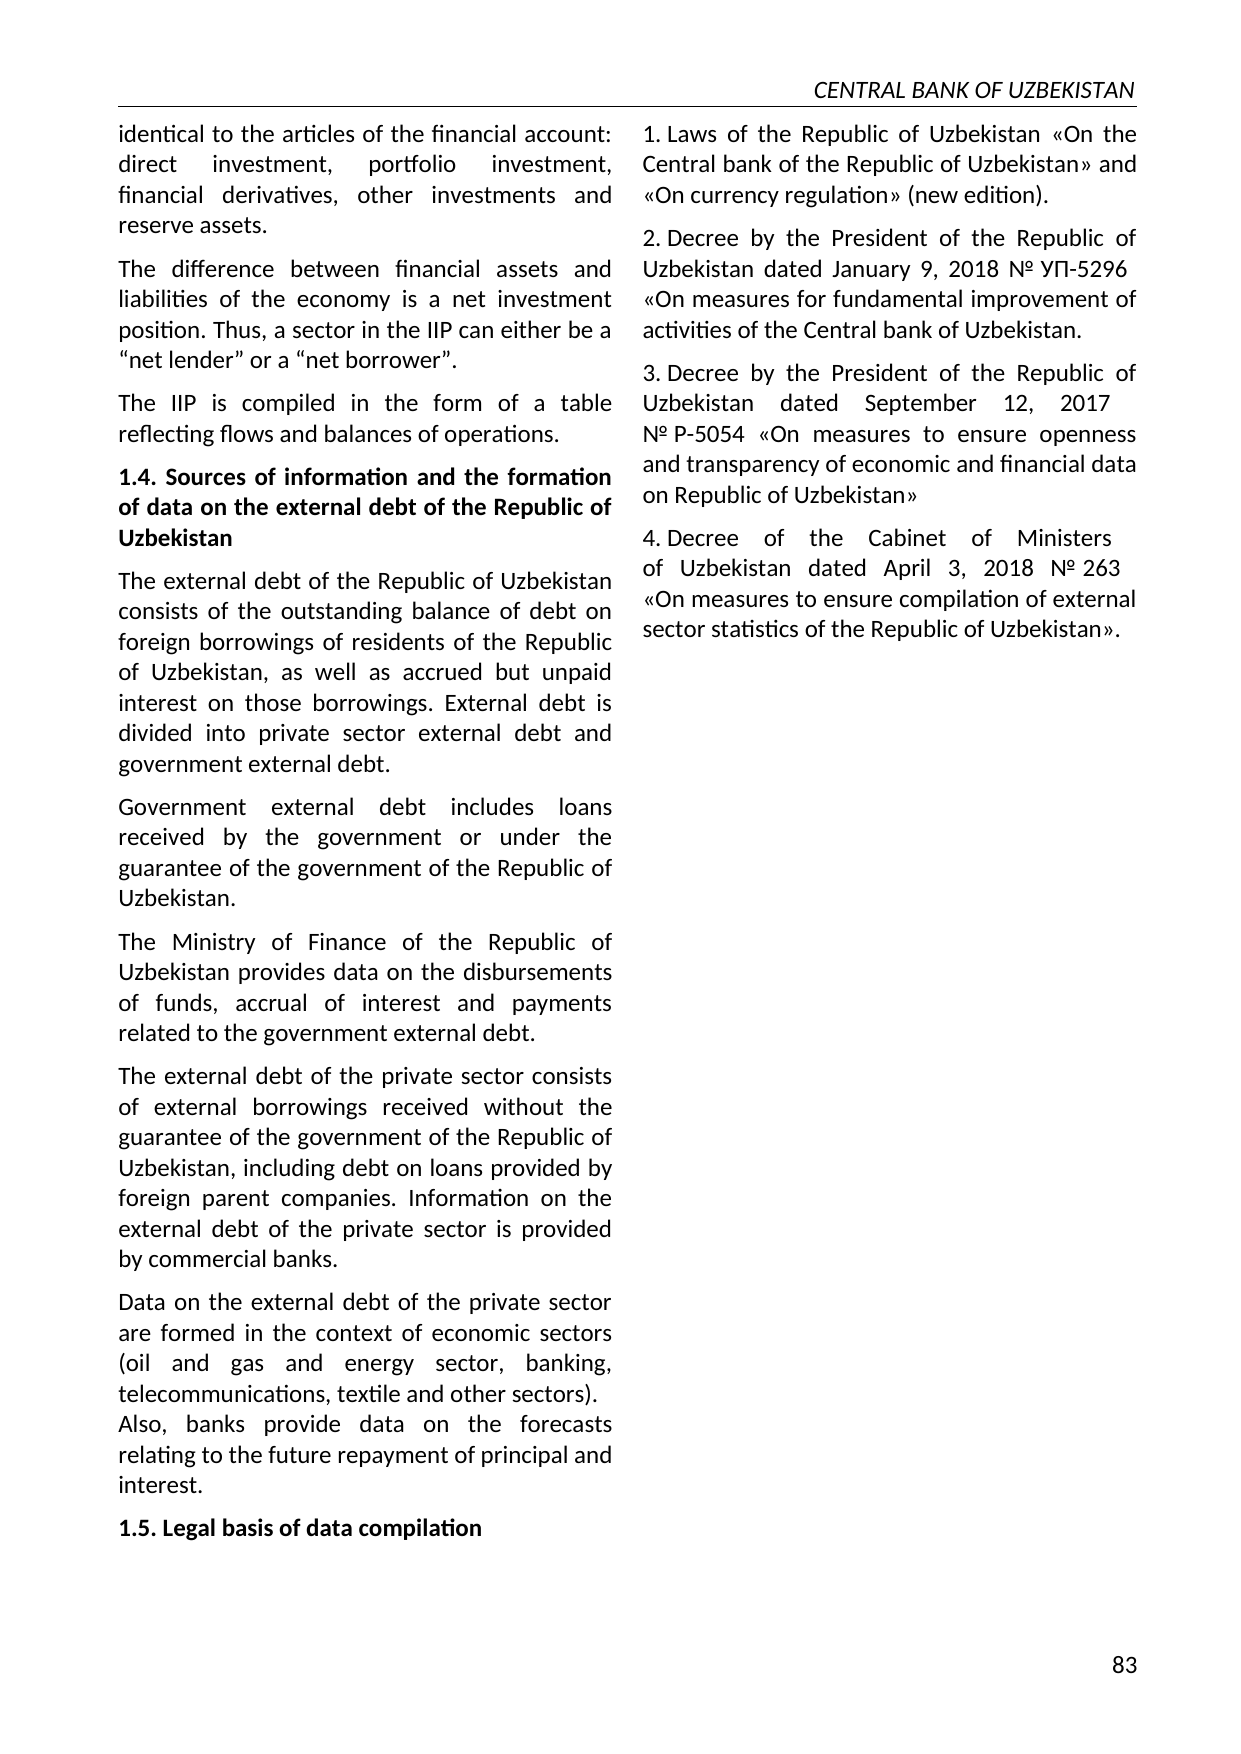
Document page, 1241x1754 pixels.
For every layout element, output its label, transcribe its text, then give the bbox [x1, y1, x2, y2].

text Government external debt includes loans received by the government or under the guarantee of the government of the Republic of Uzbekistan. [118, 791, 613, 913]
text 1.5. Legal basis of data compilation [118, 1512, 613, 1543]
text Also, banks provide data on the forecasts relating to the future repayment of principal and interest. [118, 1408, 613, 1500]
text 4. Decree of the Cabinet of Ministers of Uzbekistan dated April 3, 2018 № 263 «On measures to ensure compilation of external sector statistics of the Republic of Uzbekistan». [642, 522, 1137, 644]
text Data on the external debt of the private sector are formed in the context of economic sectors (oil and gas and energy sector, banking, telecommunications, textile and other sectors). [118, 1286, 613, 1408]
text The external debt of the private sector consists of external borrowings received without the guarantee of the government of the Republic of Uzbekistan, including debt on loans provided by foreign parent companies. Information on the external debt of the private sector is provided by commercial banks. [118, 1060, 613, 1274]
text The difference between financial assets and liabilities of the economy is a net investment position. Thus, a sector in the IIP can either be a “net lender” or a “net borrower”. [118, 253, 613, 375]
text The IIP is compiled in the form of a table reflecting flows and balances of operations. [118, 387, 613, 448]
text 3. Decree by the President of the Republic of Uzbekistan dated September 12, 2017 № Р-5054 «On measures to ensure openness and transparency of economic and financial data on Republic of Uzbekistan» [642, 357, 1137, 509]
text 2. Decree by the President of the Republic of Uzbekistan dated January 9, 2018 № УП-5296 «On measures for fundamental improvement of activities of the Central bank of Uzbekistan. [642, 222, 1137, 344]
text 1. Laws of the Republic of Uzbekistan «On the Central bank of the Republic of Uzbekistan» and «On currency regulation» (new edition). [642, 118, 1137, 210]
text 1.4. Sources of information and the formation of data on the external debt of the Republic of Uzbekistan [118, 461, 613, 552]
text The Ministry of Finance of the Republic of Uzbekistan provides data on the disbursements of funds, accrual of interest and payments related to the government external debt. [118, 926, 613, 1048]
text The external debt of the Republic of Uzbekistan consists of the outstanding balance of debt on foreign borrowings of residents of the Republic of Uzbekistan, as well as accrued but unpaid interest on those borrowings. External debt is divided into private sector external debt and government external debt. [118, 565, 613, 778]
